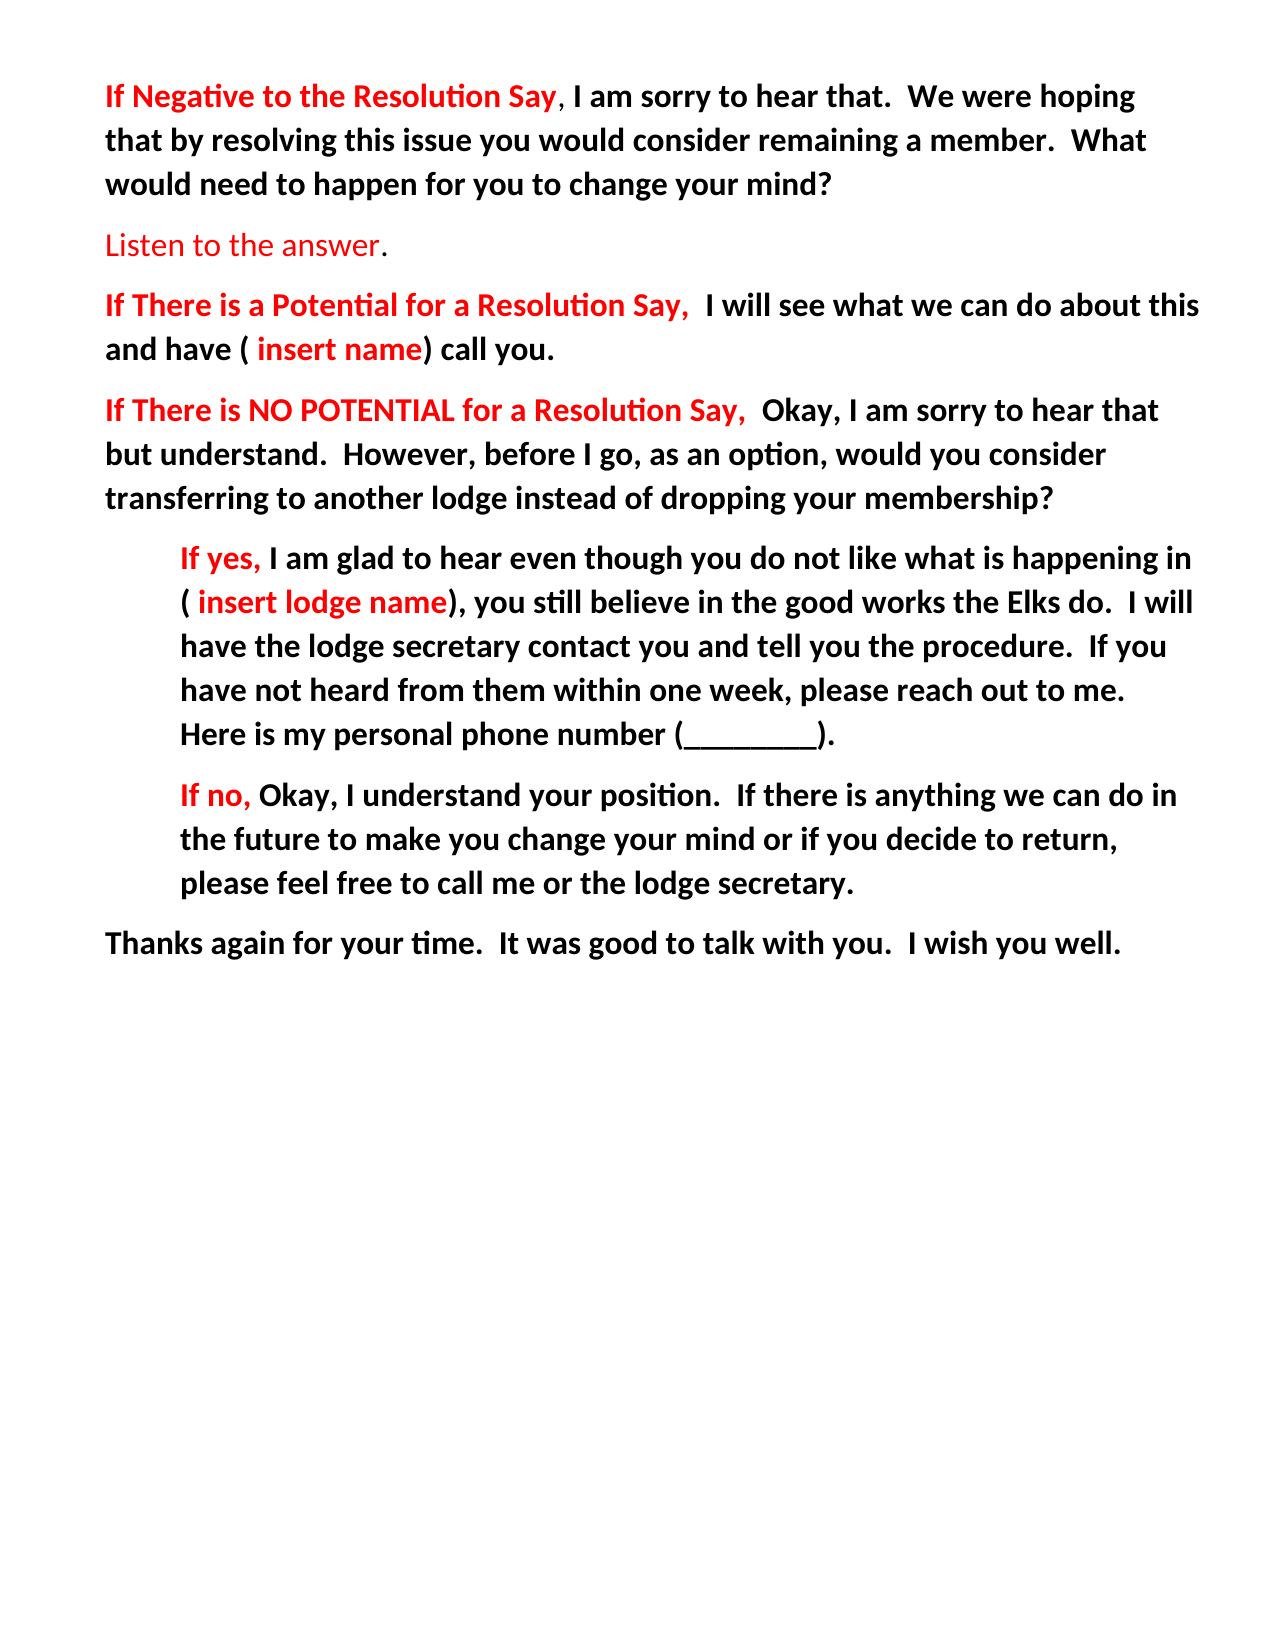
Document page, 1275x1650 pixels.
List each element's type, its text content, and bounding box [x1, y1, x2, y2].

text Thanks again for your time. It was good to talk with you. I wish you well. [105, 922, 1200, 963]
text If There is a Potential for a Resolution Say, I will see what we can do about this and have ( insert name) call you. [105, 284, 1200, 369]
text If yes, I am glad to hear even though you do not like what is happening in ( insert lodge name), you still believe in the good works the Elks do. I will have the lodge secretary contact you and tell you the procedure. If you have not heard from them within one week, please reach out to me. Here is my personal phone number (________). [180, 537, 1200, 754]
text Listen to the answer. [105, 223, 1200, 264]
text If Negative to the Resolution Say, I am sorry to hear that. We were hoping that by resolving this issue you would consider remaining a member. What would need to happen for you to change your mind? [105, 75, 1200, 204]
text If There is NO POTENTIAL for a Resolution Say, Okay, I am sorry to hear that but understand. However, before I go, as an option, would you consider transferring to another lodge instead of dropping your membership? [105, 389, 1200, 517]
text If no, Okay, I understand your position. If there is anything we can do in the future to make you change your mind or if you decide to return, please feel free to call me or the lodge secretary. [180, 774, 1200, 902]
